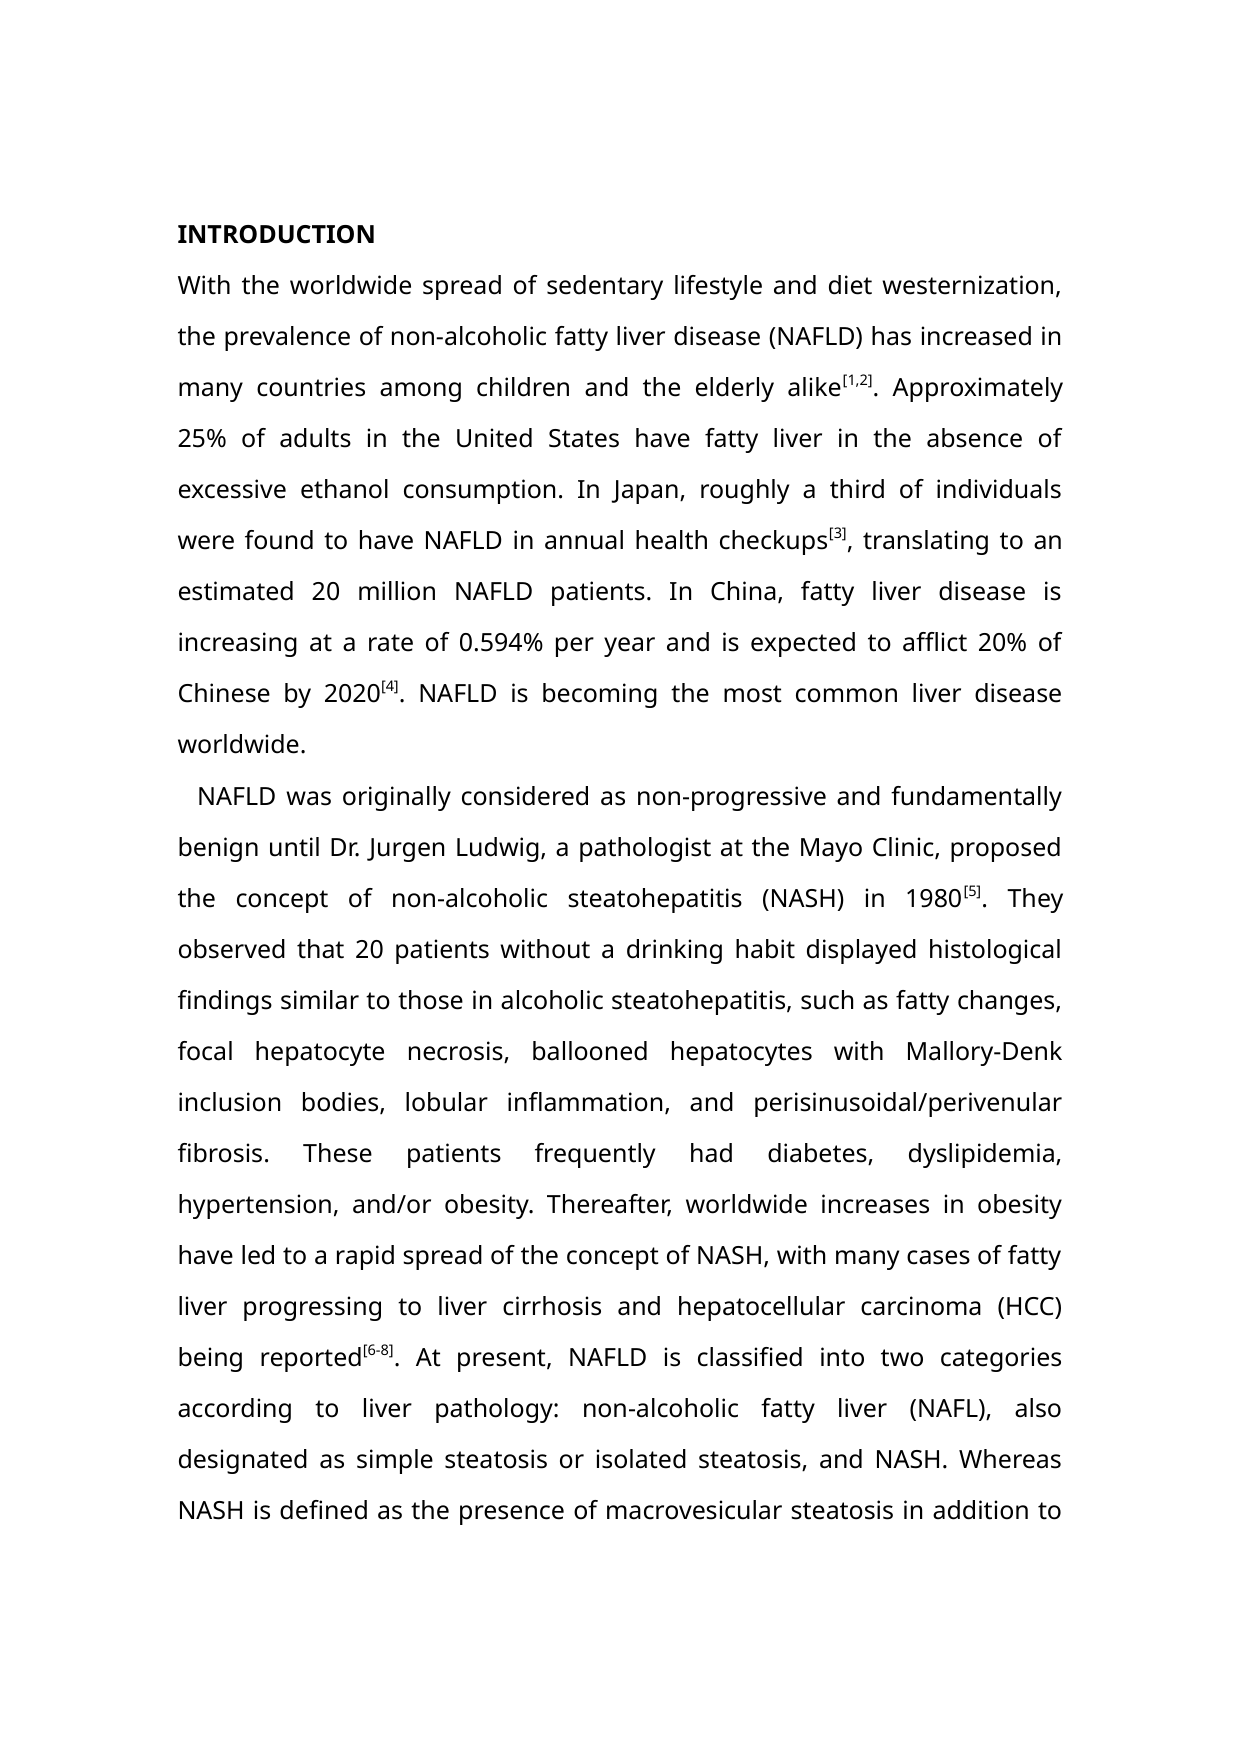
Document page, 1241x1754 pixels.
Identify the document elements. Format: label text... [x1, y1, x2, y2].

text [177, 778, 1063, 1527]
text INTRODUCTION [177, 217, 1063, 251]
text With the worldwide spread of sedentary lifestyle and diet westernization, the prevalence of non-alcoholic fatty liver disease (NAFLD) has increased in many countries among children and the elderly alike[1,2]. Approximately 25% of adults in the United States have fatty liver in the absence of excessive ethanol consumption. In Japan, roughly a third of individuals were found to have NAFLD in annual health checkups[3], translating to an estimated 20 million NAFLD patients. In China, fatty liver disease is increasing at a rate of 0.594% per year and is expected to afflict 20% of Chinese by 2020[4]. NAFLD is becoming the most common liver disease worldwide. [177, 268, 1063, 761]
